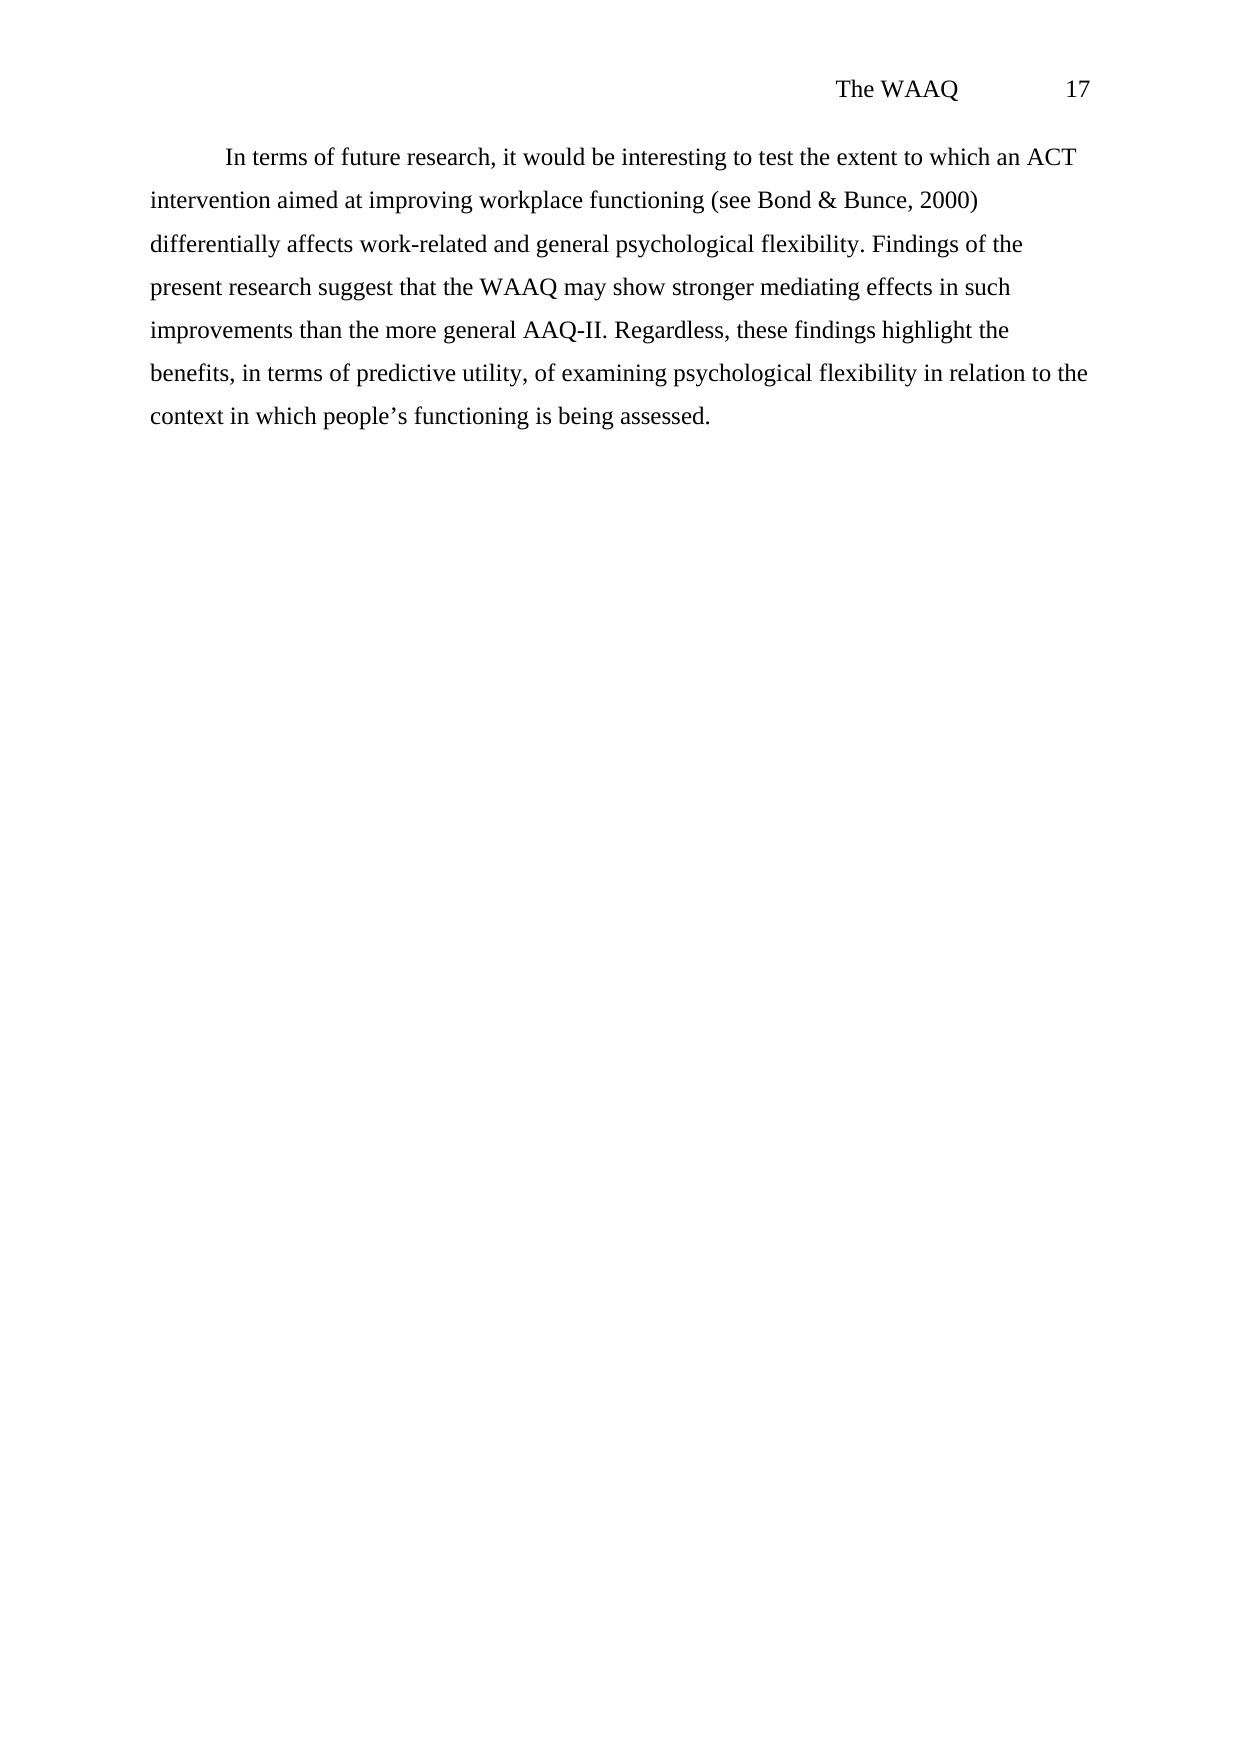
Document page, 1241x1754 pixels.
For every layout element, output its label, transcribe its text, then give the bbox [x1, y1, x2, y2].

text In terms of future research, it would be interesting to test the extent to which an ACT intervention aimed at improving workplace functioning (see Bond & Bunce, 2000) differentially affects work-related and general psychological flexibility. Findings of the present research suggest that the WAAQ may show stronger mediating effects in such improvements than the more general AAQ-II. Regardless, these findings highlight the benefits, in terms of predictive utility, of examining psychological flexibility in relation to the context in which people’s functioning is being assessed. [150, 142, 1090, 430]
